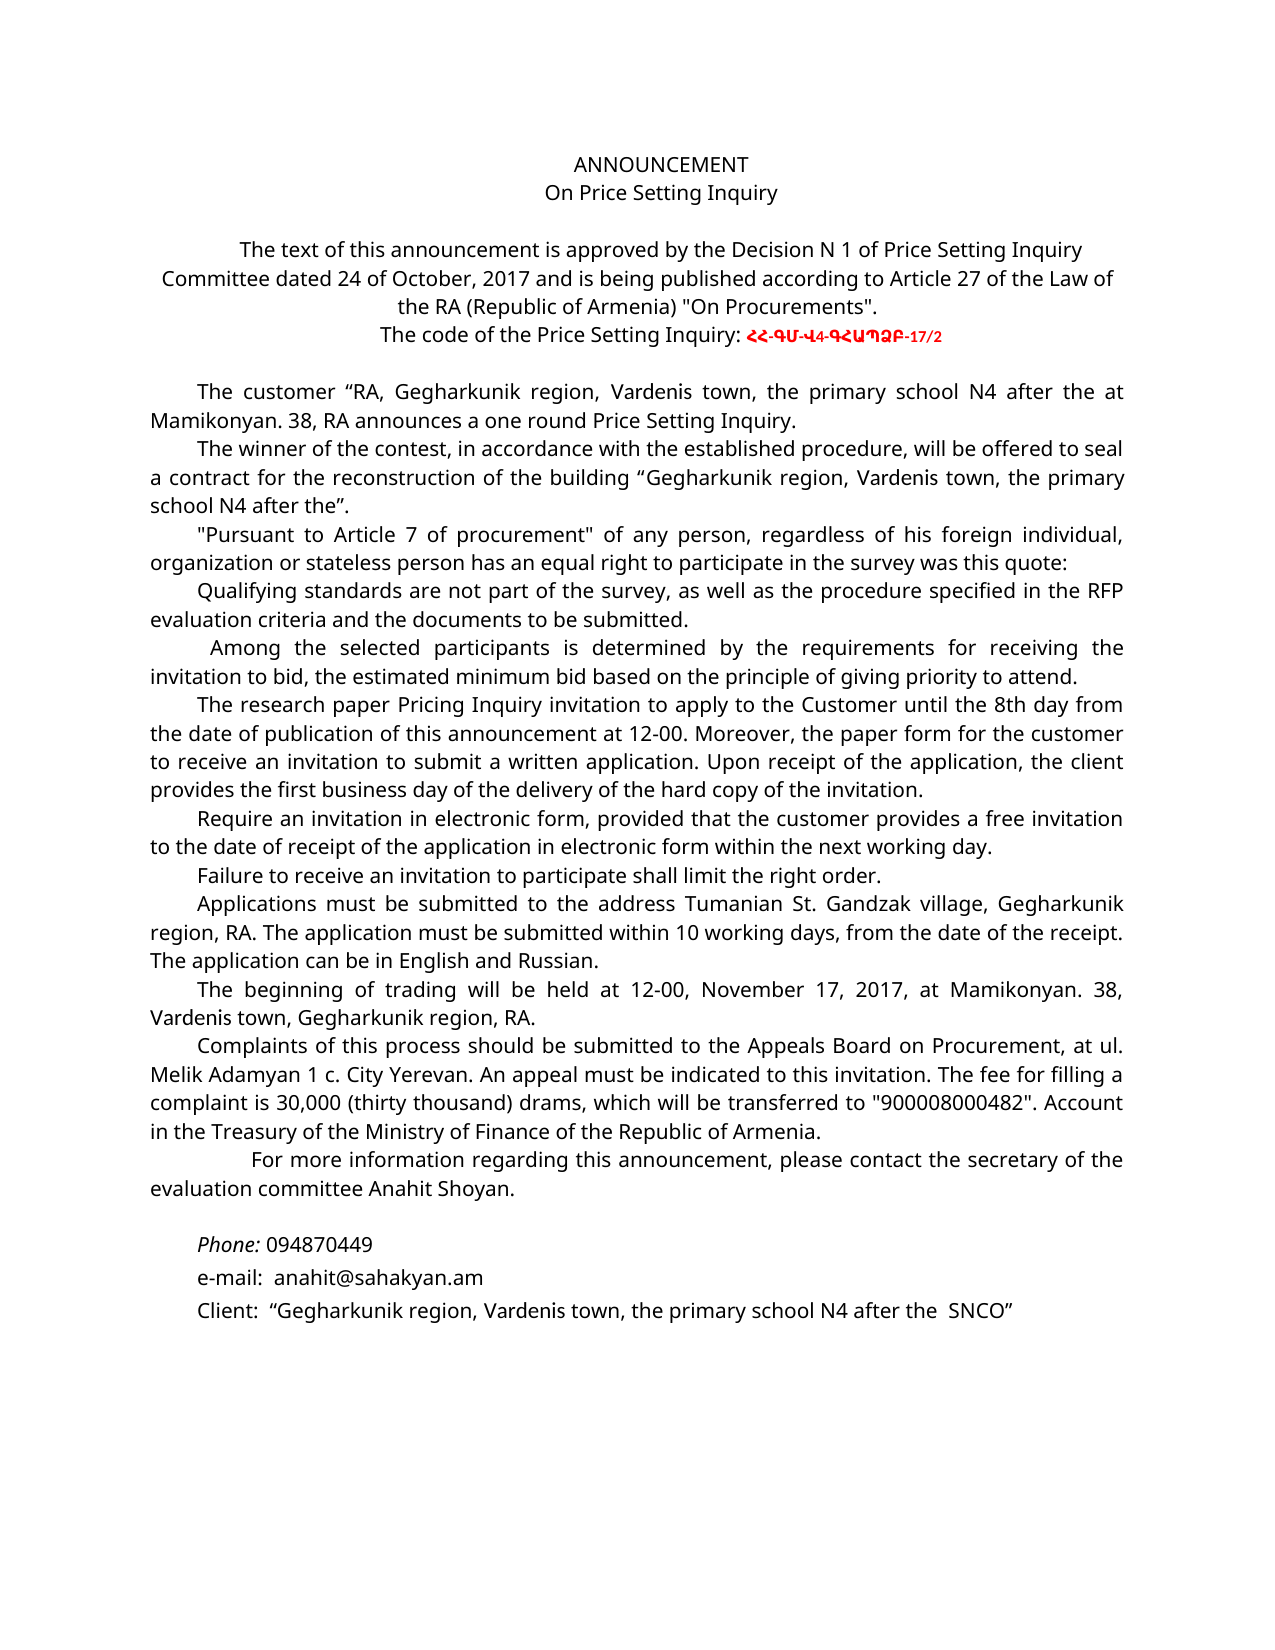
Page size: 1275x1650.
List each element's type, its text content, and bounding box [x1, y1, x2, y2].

text For more information regarding this announcement, please contact the secretary of the evaluation committee Anahit Shoyan. [150, 1145, 1125, 1202]
text Phone: 094870449 [150, 1231, 1125, 1259]
text "Pursuant to Article 7 of procurement" of any person, regardless of his foreign individual, organization or stateless person has an equal right to participate in the survey was this quote: [150, 520, 1125, 577]
text ANNOUNCEMENT [150, 150, 1125, 178]
text e-mail: anahit@sahakyan.am [150, 1263, 1125, 1292]
text The research paper Pricing Inquiry invitation to apply to the Customer until the 8th day from the date of publication of this announcement at 12-00. Moreover, the paper form for the customer to receive an invitation to submit a written application. Upon receipt of the application, the client provides the first business day of the delivery of the hard copy of the invitation. [150, 690, 1125, 804]
text The text of this announcement is approved by the Decision N 1 of Price Setting Inquiry Committee dated 24 of October, 2017 and is being published according to Article 27 of the Law of the RA (Republic of Armenia) "On Procurements". [150, 235, 1125, 321]
text The code of the Price Setting Inquiry: ՀՀ-ԳՄ-Վ4-ԳՀԱՊՁԲ-17/2 [150, 321, 1125, 349]
text Require an invitation in electronic form, provided that the customer provides a free invitation to the date of receipt of the application in electronic form within the next working day. [150, 804, 1125, 861]
text Client: “Gegharkunik region, Vardenis town, the primary school N4 after the SNCO’’ [150, 1296, 1125, 1324]
text Failure to receive an invitation to participate shall limit the right order. [150, 861, 1125, 889]
text Applications must be submitted to the address Tumanian St. Gandzak village, Gegharkunik region, RA. The application must be submitted within 10 working days, from the date of the receipt. The application can be in English and Russian. [150, 889, 1125, 975]
text Complaints of this process should be submitted to the Appeals Board on Procurement, at ul. Melik Adamyan 1 c. City Yerevan. An appeal must be indicated to this invitation. The fee for filling a complaint is 30,000 (thirty thousand) drams, which will be transferred to "900008000482". Account in the Treasury of the Ministry of Finance of the Republic of Armenia. [150, 1032, 1125, 1145]
text On Price Setting Inquiry [150, 178, 1125, 207]
text The customer “RA, Gegharkunik region, Vardenis town, the primary school N4 after the at Mamikonyan. 38, RA announces a one round Price Setting Inquiry. [150, 377, 1125, 434]
text Among the selected participants is determined by the requirements for receiving the invitation to bid, the estimated minimum bid based on the principle of giving priority to attend. [150, 633, 1125, 690]
text The winner of the contest, in accordance with the established procedure, will be offered to seal a contract for the reconstruction of the building “Gegharkunik region, Vardenis town, the primary school N4 after the”. [150, 434, 1125, 520]
text Qualifying standards are not part of the survey, as well as the procedure specified in the RFP evaluation criteria and the documents to be submitted. [150, 577, 1125, 633]
text The beginning of trading will be held at 12-00, November 17, 2017, at Mamikonyan. 38, Vardenis town, Gegharkunik region, RA. [150, 975, 1125, 1032]
